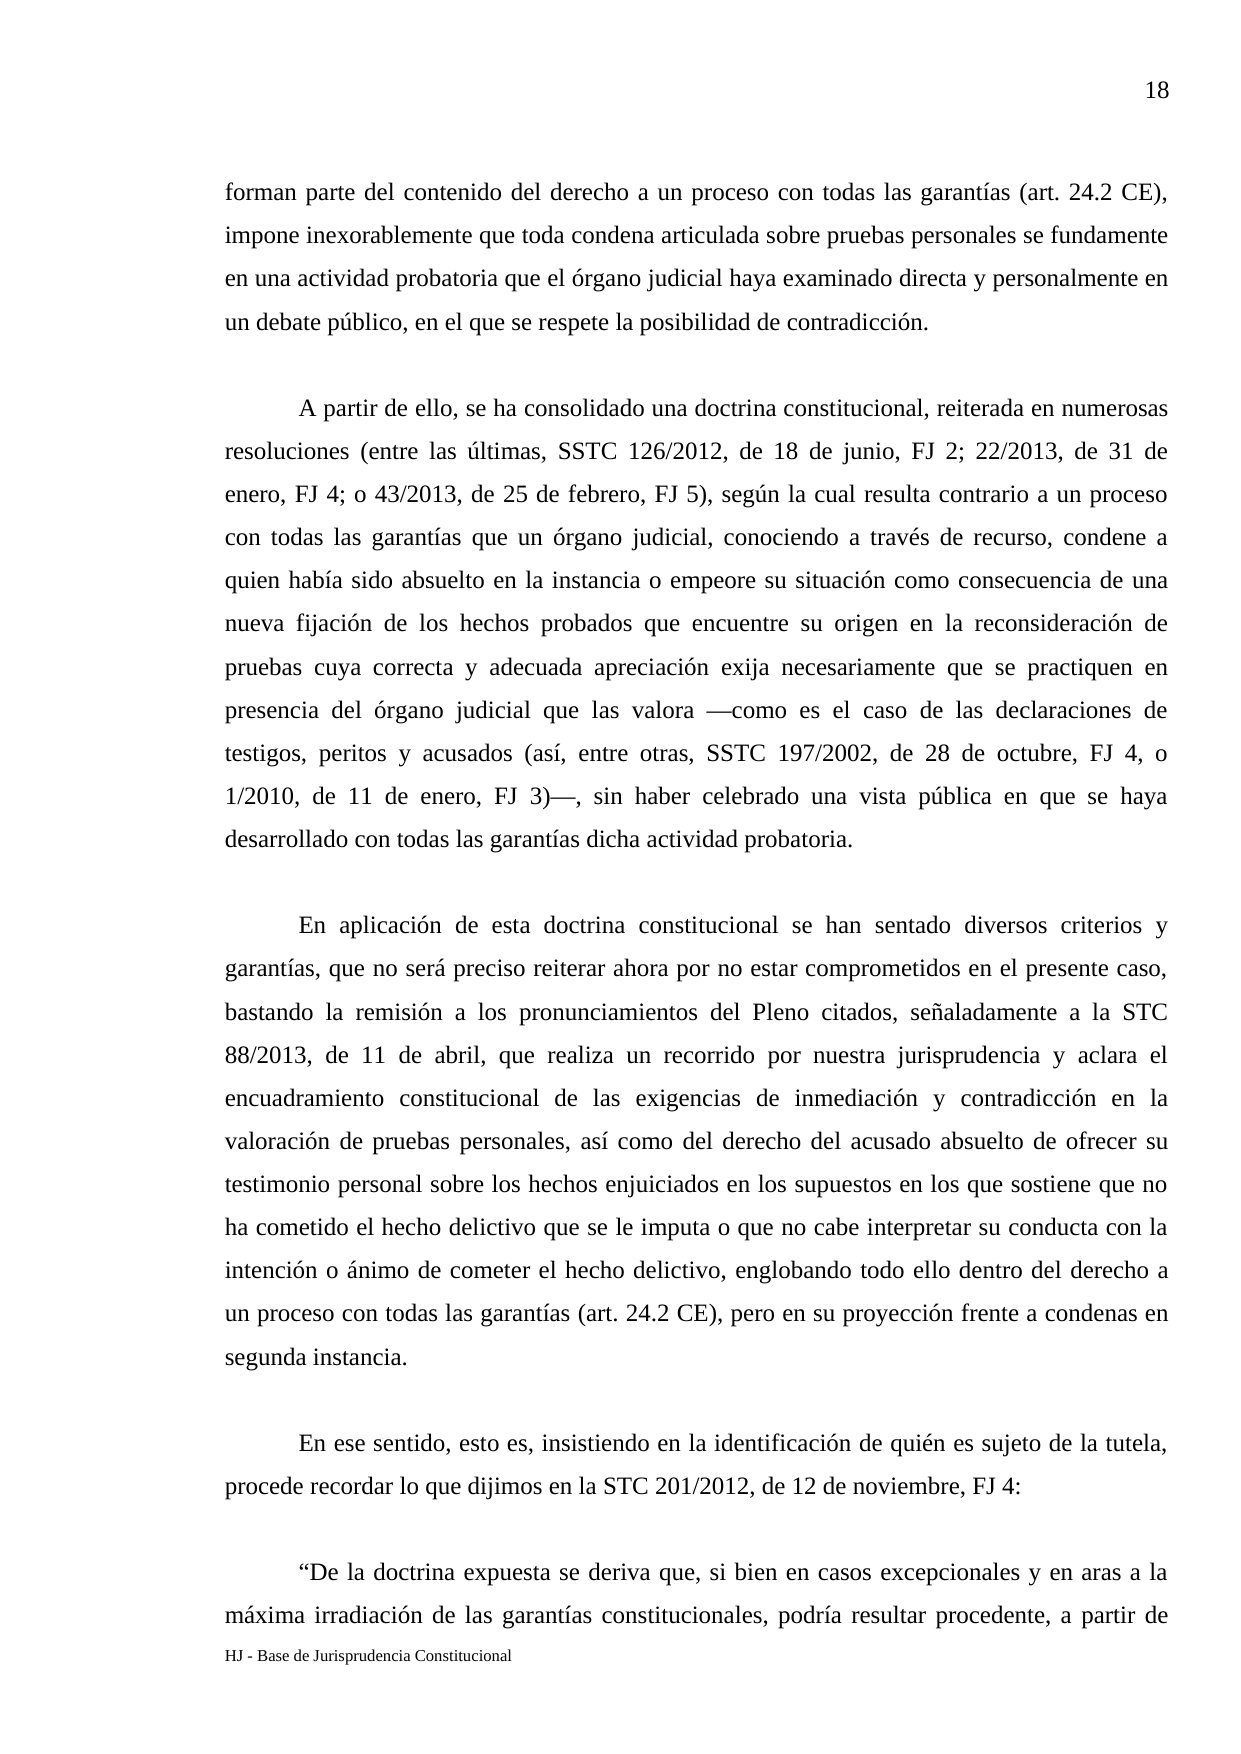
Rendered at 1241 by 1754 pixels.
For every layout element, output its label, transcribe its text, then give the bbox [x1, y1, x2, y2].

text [224, 177, 1169, 335]
text A partir de ello, se ha consolidado una doctrina constitucional, reiterada en numerosas resoluciones (entre las últimas, SSTC 126/2012, de 18 de junio, FJ 2; 22/2013, de 31 de enero, FJ 4; o 43/2013, de 25 de febrero, FJ 5), según la cual resulta contrario a un proceso con todas las garantías que un órgano judicial, conociendo a través de recurso, condene a quien había sido absuelto en la instancia o empeore su situación como consecuencia de una nueva fijación de los hechos probados que encuentre su origen en la reconsideración de pruebas cuya correcta y adecuada apreciación exija necesariamente que se practiquen en presencia del órgano judicial que las valora —como es el caso de las declaraciones de testigos, peritos y acusados (así, entre otras, SSTC 197/2002, de 28 de octubre, FJ 4, o 1/2010, de 11 de enero, FJ 3)—, sin haber celebrado una vista pública en que se haya desarrollado con todas las garantías dicha actividad probatoria. [224, 393, 1169, 853]
text En ese sentido, esto es, insistiendo en la identificación de quién es sujeto de la tutela, procede recordar lo que dijimos en la STC 201/2012, de 12 de noviembre, FJ 4: [224, 1428, 1169, 1500]
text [224, 1557, 1169, 1629]
text En aplicación de esta doctrina constitucional se han sentado diversos criterios y garantías, que no será preciso reiterar ahora por no estar comprometidos en el presente caso, bastando la remisión a los pronunciamientos del Pleno citados, señaladamente a la STC 88/2013, de 11 de abril, que realiza un recorrido por nuestra jurisprudencia y aclara el encuadramiento constitucional de las exigencias de inmediación y contradicción en la valoración de pruebas personales, así como del derecho del acusado absuelto de ofrecer su testimonio personal sobre los hechos enjuiciados en los supuestos en los que sostiene que no ha cometido el hecho delictivo que se le imputa o que no cabe interpretar su conducta con la intención o ánimo de cometer el hecho delictivo, englobando todo ello dentro del derecho a un proceso con todas las garantías (art. 24.2 CE), pero en su proyección frente a condenas en segunda instancia. [224, 910, 1169, 1370]
